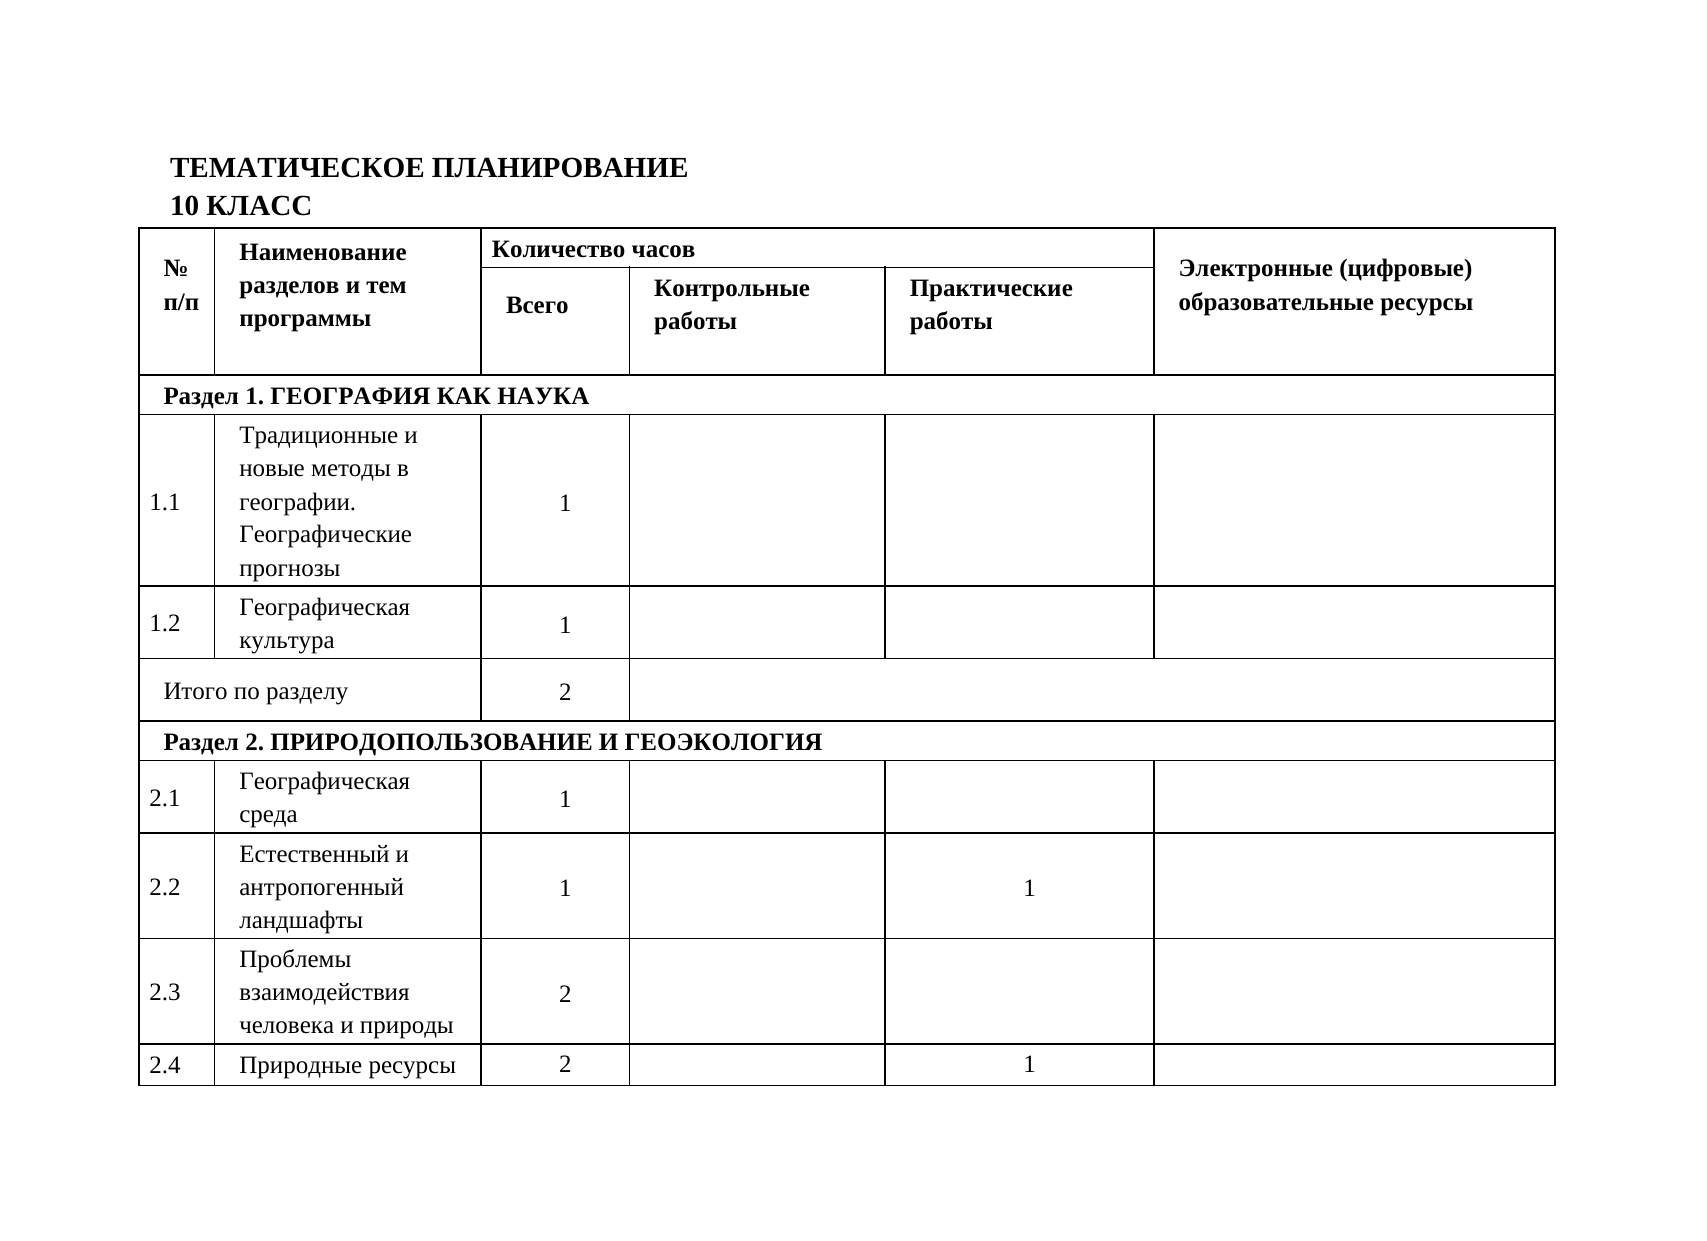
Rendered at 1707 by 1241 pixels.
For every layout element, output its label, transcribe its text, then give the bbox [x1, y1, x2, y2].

table_cell 1 [482, 834, 629, 937]
table_cell 1 [482, 587, 629, 658]
table_cell 1 [482, 761, 629, 832]
text 10 КЛАСС [162, 188, 1557, 222]
table_cell [886, 415, 1153, 585]
table_cell [1155, 761, 1554, 832]
table_cell Контрольные работы [630, 268, 884, 374]
table_cell Всего [482, 268, 629, 374]
table_cell [1155, 587, 1554, 658]
table_cell [886, 939, 1153, 1043]
table_cell [630, 939, 884, 1043]
table_cell [630, 834, 884, 937]
table_cell Традиционные и новые методы в географии. Географические прогнозы [215, 415, 480, 585]
table_cell 1.1 [140, 415, 214, 585]
table_cell [1155, 939, 1554, 1043]
table_header Электронные (цифровые) образовательные ресурсы [1155, 229, 1554, 374]
table_cell Географическая культура [215, 587, 480, 658]
table_cell [630, 415, 884, 585]
table_cell 2 [482, 939, 629, 1043]
table_header Наименование разделов и тем программы [215, 229, 480, 374]
table_cell Раздел 1. ГЕОГРАФИЯ КАК НАУКА [140, 376, 1554, 414]
text ТЕМАТИЧЕСКОЕ ПЛАНИРОВАНИЕ [162, 150, 1557, 183]
table_cell 2.2 [140, 834, 214, 937]
table_cell 1 [482, 415, 629, 585]
table_cell [1155, 834, 1554, 937]
table_cell [886, 587, 1153, 658]
table_cell [1155, 415, 1554, 585]
table_cell 2.4 [140, 1045, 214, 1085]
table_cell 1 [886, 1045, 1153, 1085]
table_cell Раздел 2. ПРИРОДОПОЛЬЗОВАНИЕ И ГЕОЭКОЛОГИЯ [140, 722, 1554, 760]
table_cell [215, 1045, 480, 1085]
table_cell 2 [482, 1045, 629, 1085]
table_cell 1.2 [140, 587, 214, 658]
table_cell [630, 587, 884, 658]
table_cell Естественный и антропогенный ландшафты [215, 834, 480, 937]
table_cell 1 [886, 834, 1153, 937]
table_cell [886, 761, 1153, 832]
table_cell Географическая среда [215, 761, 480, 832]
table_cell 2.3 [140, 939, 214, 1043]
table_cell 2.1 [140, 761, 214, 832]
table_header № п/п [140, 229, 214, 374]
table_cell [630, 761, 884, 832]
table_cell [630, 659, 1554, 720]
table_cell 2 [482, 659, 629, 720]
table_cell [1155, 1045, 1554, 1085]
table_cell Практические работы [886, 268, 1153, 374]
table_header Количество часов [482, 229, 1153, 266]
table_cell Проблемы взаимодействия человека и природы [215, 939, 480, 1043]
table_cell Итого по разделу [140, 659, 480, 720]
table_cell [630, 1045, 884, 1085]
